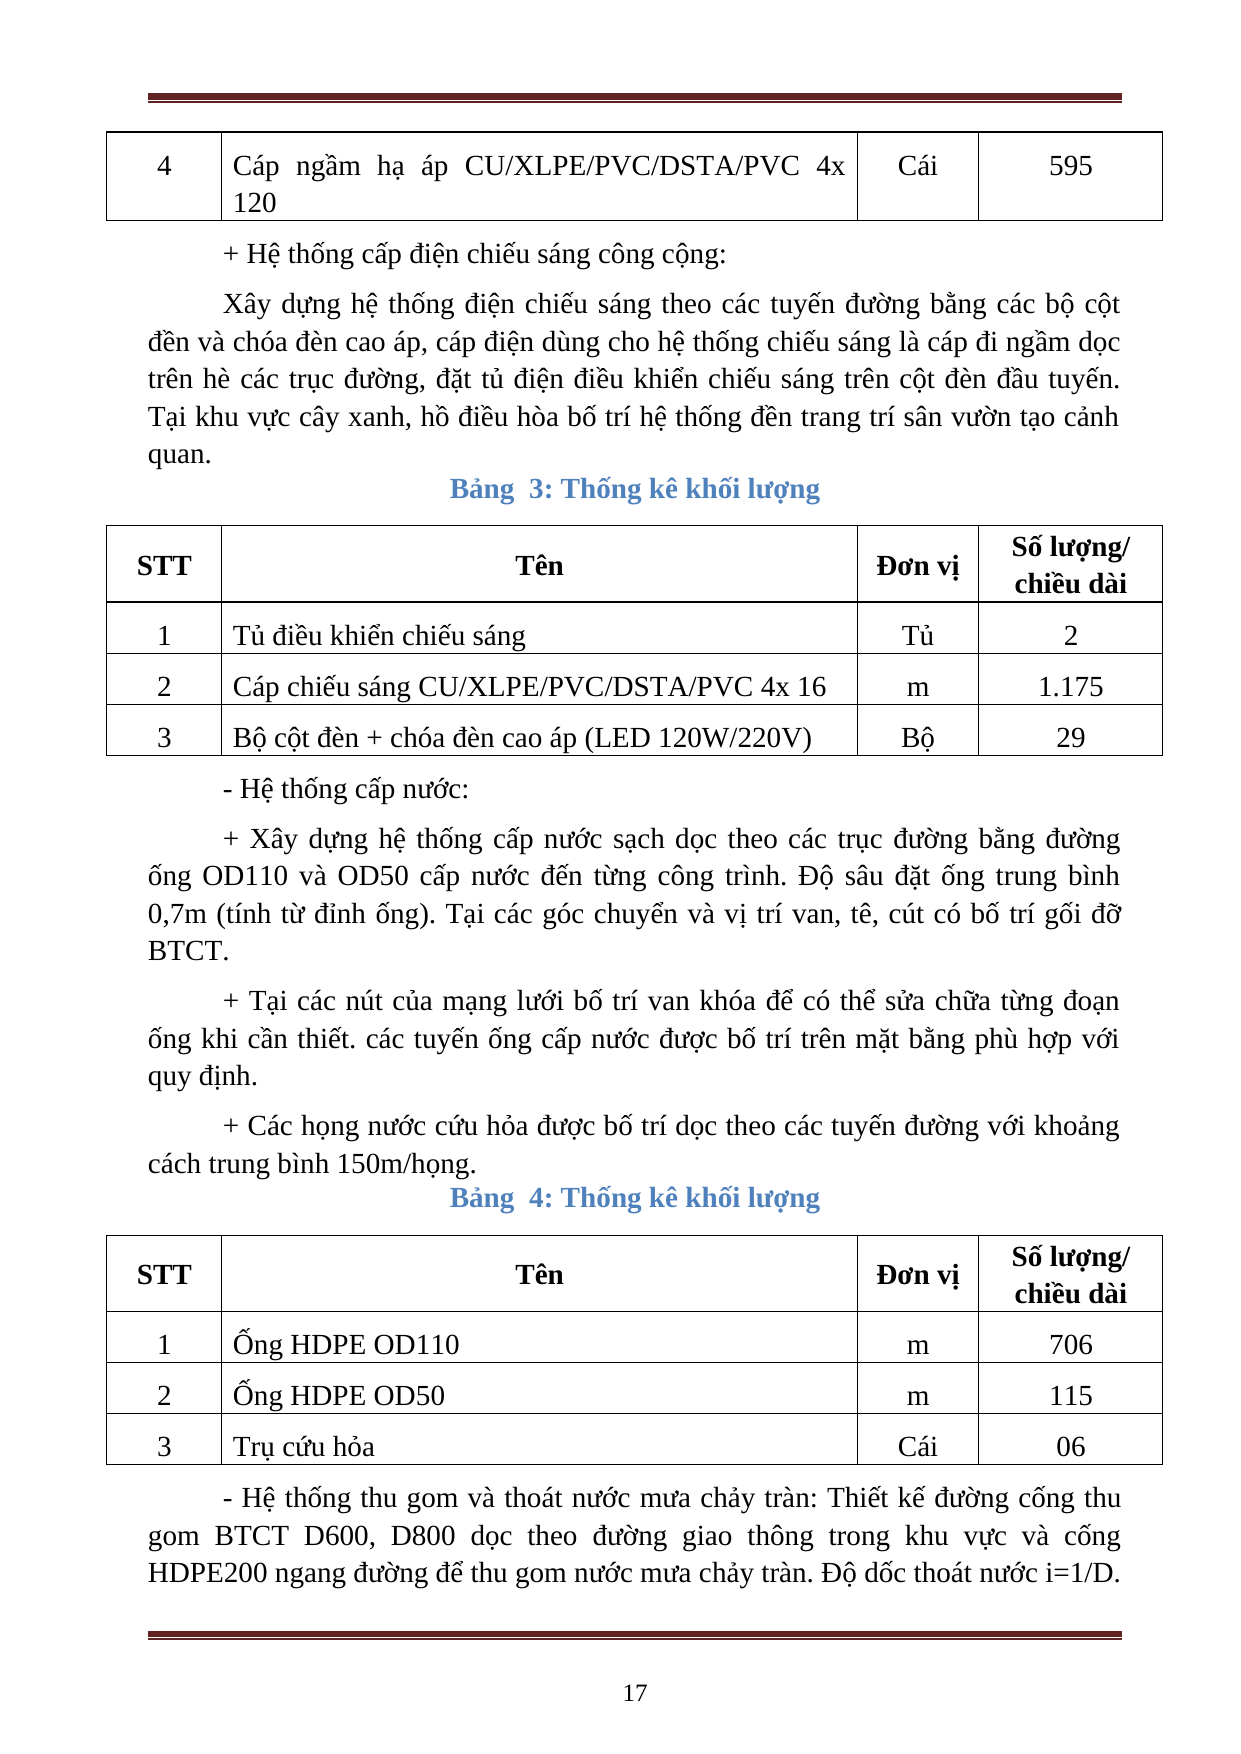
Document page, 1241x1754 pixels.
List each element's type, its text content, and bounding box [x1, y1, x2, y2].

table_cell 2 [979, 603, 1162, 652]
table_cell 1 [107, 603, 221, 652]
table_header Tên [222, 526, 857, 601]
text + Xây dựng hệ thống cấp nước sạch dọc theo các trục đường bằng đường ống OD110 và OD50 cấp nước đến từng công trình. Độ sâu đặt ống trung bình 0,7m (tính từ đỉnh ống). Tại các góc chuyển và vị trí van, tê, cút có bố trí gối đỡ BTCT. [148, 818, 1122, 968]
table_cell 2 [107, 1363, 221, 1413]
table_cell 1 [107, 1312, 221, 1362]
table_cell Trụ cứu hỏa [222, 1414, 857, 1464]
table_cell 1.175 [979, 654, 1162, 703]
text + Các họng nước cứu hỏa được bố trí dọc theo các tuyến đường với khoảng cách trung bình 150m/họng. [148, 1106, 1122, 1181]
table_header Đơn vị [858, 1236, 978, 1311]
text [148, 1478, 1122, 1590]
table_cell 4 [107, 133, 221, 220]
table_cell Cái [858, 1414, 978, 1464]
table_cell m [858, 1312, 978, 1362]
text + Tại các nút của mạng lưới bố trí van khóa để có thể sửa chữa từng đoạn ống khi cần thiết. các tuyến ống cấp nước được bố trí trên mặt bằng phù hợp với quy định. [148, 981, 1122, 1093]
table_header STT [107, 1236, 221, 1311]
table_cell Cáp ngầm hạ áp CU/XLPE/PVC/DSTA/PVC 4x 120 [222, 133, 857, 220]
table_header Đơn vị [858, 526, 978, 601]
table_cell 3 [107, 705, 221, 754]
table_header Số lượng/ chiều dài [979, 1236, 1162, 1311]
table_header STT [107, 526, 221, 601]
table_cell Ống HDPE OD50 [222, 1363, 857, 1413]
table_cell m [858, 1363, 978, 1413]
table_cell Ống HDPE OD110 [222, 1312, 857, 1362]
table_cell 06 [979, 1414, 1162, 1464]
table_cell 595 [979, 133, 1162, 220]
table_cell 3 [107, 1414, 221, 1464]
table_cell Tủ [858, 603, 978, 652]
table_cell 115 [979, 1363, 1162, 1413]
table_header Tên [222, 1236, 857, 1311]
table_header Số lượng/ chiều dài [979, 526, 1162, 601]
text - Hệ thống cấp nước: [148, 768, 1122, 806]
table_cell 29 [979, 705, 1162, 754]
table_cell 2 [107, 654, 221, 703]
text + Hệ thống cấp điện chiếu sáng công cộng: [148, 233, 1122, 271]
table_cell Cáp chiếu sáng CU/XLPE/PVC/DSTA/PVC 4x 16 [222, 654, 857, 703]
table_cell 706 [979, 1312, 1162, 1362]
table_cell Tủ điều khiển chiếu sáng [222, 603, 857, 652]
text Xây dựng hệ thống điện chiếu sáng theo các tuyến đường bằng các bộ cột đền và chóa đèn cao áp, cáp điện dùng cho hệ thống chiếu sáng là cáp đi ngầm dọc trên hè các trục đường, đặt tủ điện điều khiển chiếu sáng trên cột đèn đầu tuyến. Tại khu vực cây xanh, hồ điều hòa bố trí hệ thống đền trang trí sân vườn tạo cảnh quan. [148, 283, 1122, 471]
table_cell Bộ [858, 705, 978, 754]
table_cell m [858, 654, 978, 703]
table_cell Bộ cột đèn + chóa đèn cao áp (LED 120W/220V) [222, 705, 857, 754]
table_cell Cái [858, 133, 978, 220]
